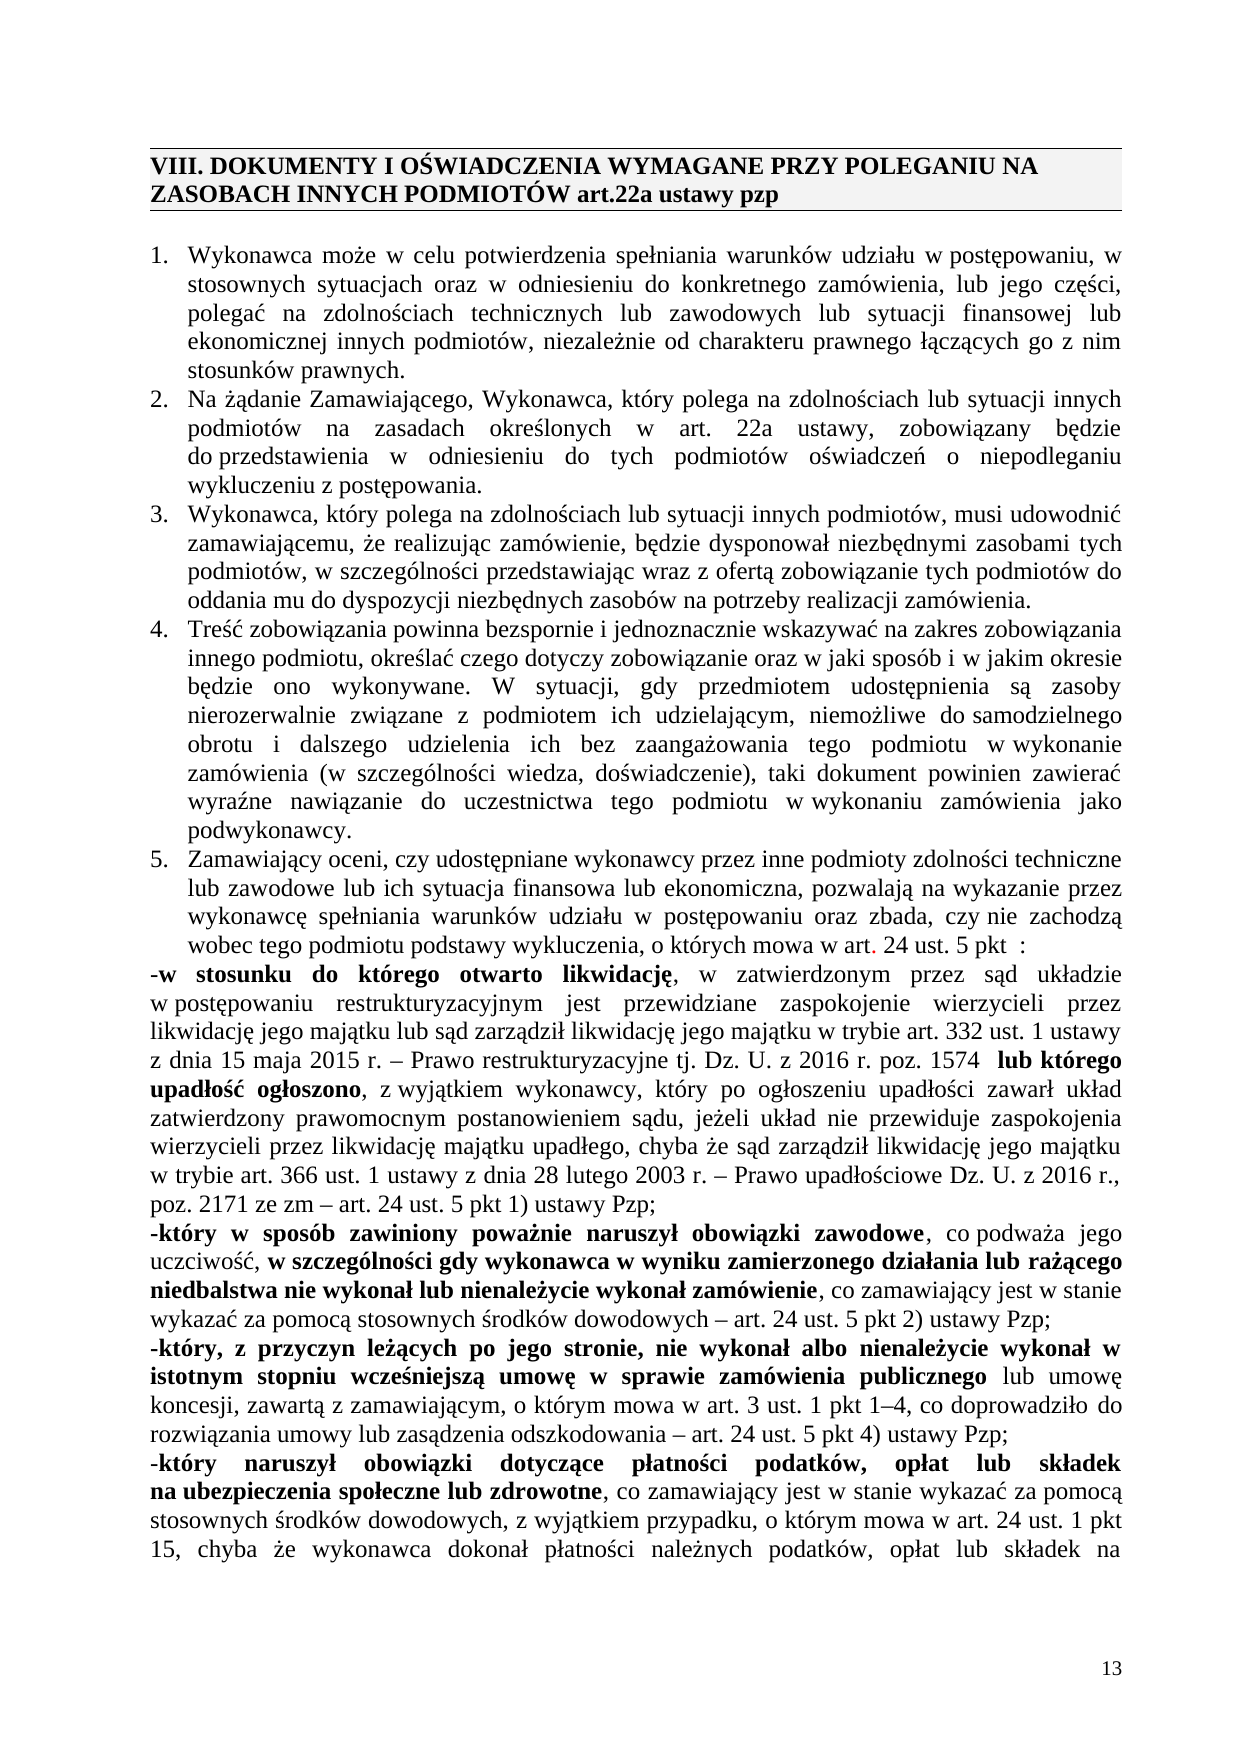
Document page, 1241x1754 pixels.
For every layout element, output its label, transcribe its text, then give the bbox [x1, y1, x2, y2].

list Zamawiający oceni, czy udostępniane wykonawcy przez inne podmioty zdolności techniczne lub zawodowe lub ich sytuacja finansowa lub ekonomiczna, pozwalają na wykazanie przez wykonawcę spełniania warunków udziału w postępowaniu oraz zbada, czy nie zachodzą wobec tego podmiotu podstawy wykluczenia, o których mowa w art. 24 ust. 5 pkt : [150, 844, 1122, 959]
text 1. Wykonawca może w celu potwierdzenia spełniania warunków udziału w postępowaniu, w stosownych sytuacjach oraz w odniesieniu do konkretnego zamówienia, lub jego części, polegać na zdolnościach technicznych lub zawodowych lub sytuacji finansowej lub ekonomicznej innych podmiotów, niezależnie od charakteru prawnego łączących go z nim stosunków prawnych. [150, 240, 1122, 384]
text -który w sposób zawiniony poważnie naruszył obowiązki zawodowe, co podważa jego uczciwość, w szczególności gdy wykonawca w wyniku zamierzonego działania lub rażącego niedbalstwa nie wykonał lub nienależycie wykonał zamówienie, co zamawiający jest w stanie wykazać za pomocą stosownych środków dowodowych – art. 24 ust. 5 pkt 2) ustawy Pzp; [150, 1218, 1122, 1333]
list VIII. DOKUMENTY I OŚWIADCZENIA WYMAGANE PRZY POLEGANIU NA ZASOBACH INNYCH PODMIOTÓW art.22a ustawy pzp [150, 149, 1122, 210]
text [150, 1448, 1122, 1563]
text -w stosunku do którego otwarto likwidację, w zatwierdzonym przez sąd układzie w postępowaniu restrukturyzacyjnym jest przewidziane zaspokojenie wierzycieli przez likwidację jego majątku lub sąd zarządził likwidację jego majątku w trybie art. 332 ust. 1 ustawy z dnia 15 maja 2015 r. – Prawo restrukturyzacyjne tj. Dz. U. z 2016 r. poz. 1574 lub którego upadłość ogłoszono, z wyjątkiem wykonawcy, który po ogłoszeniu upadłości zawarł układ zatwierdzony prawomocnym postanowieniem sądu, jeżeli układ nie przewiduje zaspokojenia wierzycieli przez likwidację majątku upadłego, chyba że sąd zarządził likwidację jego majątku w trybie art. 366 ust. 1 ustawy z dnia 28 lutego 2003 r. – Prawo upadłościowe Dz. U. z 2016 r., poz. 2171 ze zm – art. 24 ust. 5 pkt 1) ustawy Pzp; [150, 959, 1122, 1218]
list Treść zobowiązania powinna bezspornie i jednoznacznie wskazywać na zakres zobowiązania innego podmiotu, określać czego dotyczy zobowiązanie oraz w jaki sposób i w jakim okresie będzie ono wykonywane. W sytuacji, gdy przedmiotem udostępnienia są zasoby nierozerwalnie związane z podmiotem ich udzielającym, niemożliwe do samodzielnego obrotu i dalszego udzielenia ich bez zaangażowania tego podmiotu w wykonanie zamówienia (w szczególności wiedza, doświadczenie), taki dokument powinien zawierać wyraźne nawiązanie do uczestnictwa tego podmiotu w wykonaniu zamówienia jako podwykonawcy. [150, 614, 1122, 844]
text -który, z przyczyn leżących po jego stronie, nie wykonał albo nienależycie wykonał w istotnym stopniu wcześniejszą umowę w sprawie zamówienia publicznego lub umowę koncesji, zawartą z zamawiającym, o którym mowa w art. 3 ust. 1 pkt 1–4, co doprowadziło do rozwiązania umowy lub zasądzenia odszkodowania – art. 24 ust. 5 pkt 4) ustawy Pzp; [150, 1333, 1122, 1448]
list Na żądanie Zamawiającego, Wykonawca, który polega na zdolnościach lub sytuacji innych podmiotów na zasadach określonych w art. 22a ustawy, zobowiązany będzie do przedstawienia w odniesieniu do tych podmiotów oświadczeń o niepodleganiu wykluczeniu z postępowania. [150, 384, 1122, 499]
list Wykonawca, który polega na zdolnościach lub sytuacji innych podmiotów, musi udowodnić zamawiającemu, że realizując zamówienie, będzie dysponował niezbędnymi zasobami tych podmiotów, w szczególności przedstawiając wraz z ofertą zobowiązanie tych podmiotów do oddania mu do dyspozycji niezbędnych zasobów na potrzeby realizacji zamówienia. [150, 499, 1122, 614]
